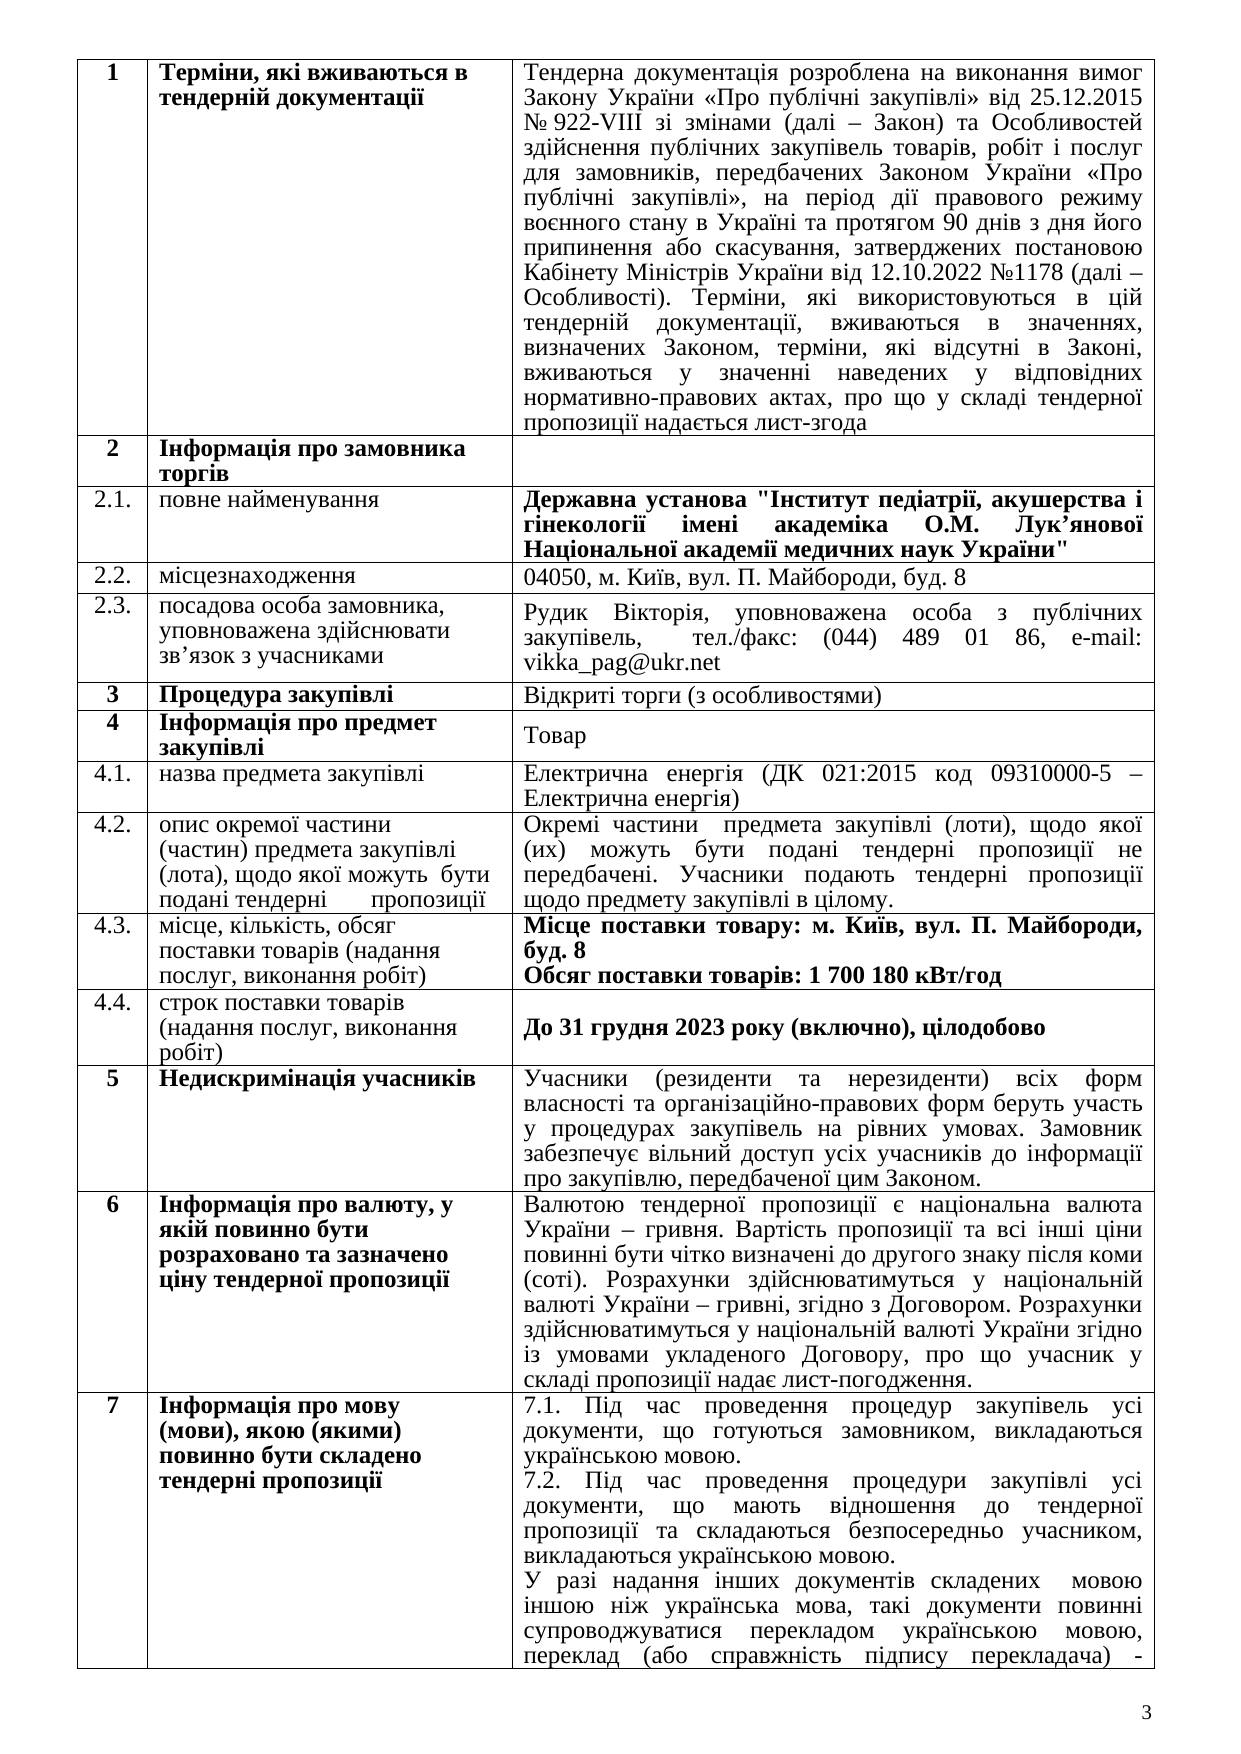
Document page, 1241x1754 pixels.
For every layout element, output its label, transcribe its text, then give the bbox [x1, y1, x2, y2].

table_cell Валютою тендерної пропозиції є національна валюта України – гривня. Вартість пропозиції та всі інші ціни повинні бути чітко визначені до другого знаку після коми (соті). Розрахунки здійснюватимуться у національній валюті України – гривні, згідно з Договором. Розрахунки здійснюватимуться у національній валюті України згідно із умовами укладеного Договору, про що учасник у складі пропозиції надає лист-погодження. [513, 1192, 1154, 1392]
table_cell До 31 грудня 2023 року (включно), цілодобово [513, 990, 1154, 1065]
table_cell 2.1. [78, 487, 147, 562]
table_cell 7 [78, 1393, 147, 1668]
table_cell Терміни, які вживаються в тендерній документації [148, 60, 512, 435]
table_cell місце, кількість, обсяг поставки товарів (надання послуг, виконання робіт) [148, 914, 512, 989]
table_cell Інформація про валюту, у якій повинно бути розраховано та зазначено ціну тендерної пропозиції [148, 1192, 512, 1392]
table_cell Відкриті торги (з особливостями) [513, 683, 1154, 710]
table_cell посадова особа замовника, уповноважена здійснювати зв’язок з учасниками [148, 594, 512, 682]
table_cell Учасники (резиденти та нерезиденти) всіх форм власності та організаційно-правових форм беруть участь у процедурах закупівель на рівних умовах. Замовник забезпечує вільний доступ усіх учасників до інформації про закупівлю, передбаченої цим Законом. [513, 1066, 1154, 1191]
table_cell Товар [513, 711, 1154, 761]
table_cell 1 [78, 60, 147, 435]
table_cell строк поставки товарів (надання послуг, виконання робіт) [148, 990, 512, 1065]
table_cell 3 [78, 683, 147, 710]
table_cell назва предмета закупівлі [148, 762, 512, 812]
table_cell Інформація про замовника торгів [148, 436, 512, 486]
table_cell місцезнаходження [148, 563, 512, 593]
table_cell Місце поставки товару: м. Київ, вул. П. Майбороди, буд. 8 Обсяг поставки товарів: 1 700 180 кВт/год [513, 914, 1154, 989]
table_cell Інформація про предмет закупівлі [148, 711, 512, 761]
table_cell повне найменування [148, 487, 512, 562]
table_cell 4.2. [78, 813, 147, 913]
table_cell [513, 436, 1154, 486]
table_cell Тендерна документація розроблена на виконання вимог Закону України «Про публічні закупівлі» від 25.12.2015 № 922-VIII зі змінами (далі – Закон) та Особливостей здійснення публічних закупівель товарів, робіт і послуг для замовників, передбачених Законом України «Про публічні закупівлі», на період дії правового режиму воєнного стану в Україні та протягом 90 днів з дня його припинення або скасування, затверджених постановою Кабінету Міністрів України від 12.10.2022 №1178 (далі – Особливості). Терміни, які використовуються в цій тендерній документації, вживаються в значеннях, визначених Законом, терміни, які відсутні в Законі, вживаються у значенні наведених у відповідних нормативно-правових актах, про що у складі тендерної пропозиції надається лист-згода [513, 60, 1154, 435]
table_cell 5 [78, 1066, 147, 1191]
table_cell 4.1. [78, 762, 147, 812]
table_cell 04050, м. Київ, вул. П. Майбороди, буд. 8 [513, 563, 1154, 593]
table_cell Процедура закупівлі [148, 683, 512, 710]
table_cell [148, 1393, 512, 1668]
table_cell 4.3. [78, 914, 147, 989]
table_cell 2.3. [78, 594, 147, 682]
table_cell Державна установа "Інститут педіатрії, акушерства і гінекології імені академіка О.М. Лук’янової Національної академії медичних наук України" [513, 487, 1154, 562]
table_cell Недискримінація учасників [148, 1066, 512, 1191]
table_cell Електрична енергія (ДК 021:2015 код 09310000-5 ‒ Електрична енергія) [513, 762, 1154, 812]
table_cell 4 [78, 711, 147, 761]
table_cell опис окремої частини (частин) предмета закупівлі (лота), щодо якої можуть бути подані тендерні пропозиції [148, 813, 512, 913]
table_cell Рудик Вікторія, уповноважена особа з публічних закупівель, тел./факс: (044) 489 01 86, e-mail: vikka_pag@ukr.net [513, 594, 1154, 682]
table_cell 6 [78, 1192, 147, 1392]
table_cell 2 [78, 436, 147, 486]
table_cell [513, 1393, 1154, 1668]
table_cell Окремі частини предмета закупівлі (лоти), щодо якої (их) можуть бути подані тендерні пропозиції не передбачені. Учасники подають тендерні пропозиції щодо предмету закупівлі в цілому. [513, 813, 1154, 913]
table_cell 2.2. [78, 563, 147, 593]
table_cell 4.4. [78, 990, 147, 1065]
